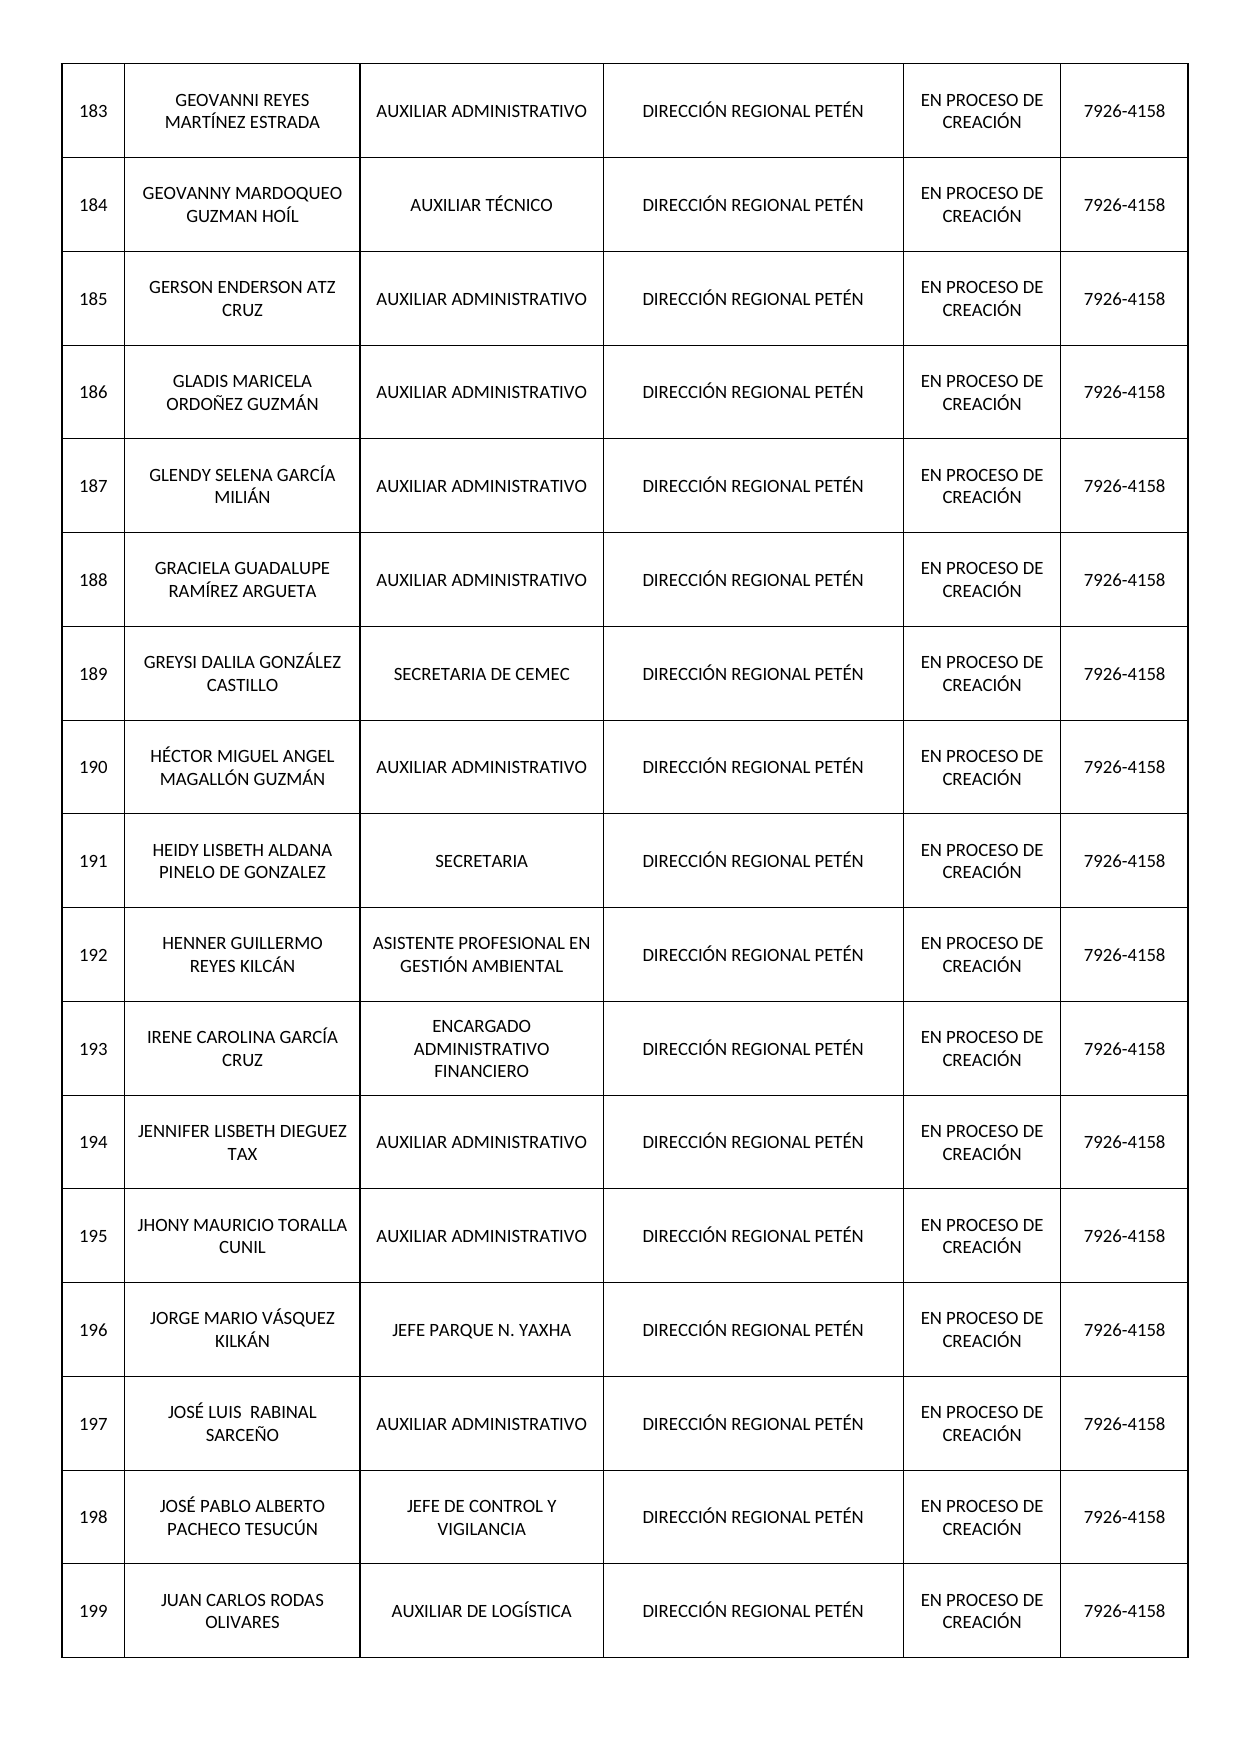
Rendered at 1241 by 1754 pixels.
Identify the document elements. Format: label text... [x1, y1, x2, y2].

table_cell EN PROCESO DE CREACIÓN [904, 721, 1060, 813]
table_cell SECRETARIA DE CEMEC [361, 627, 603, 719]
table_cell JENNIFER LISBETH DIEGUEZ TAX [125, 1096, 359, 1188]
table_cell HENNER GUILLERMO REYES KILCÁN [125, 908, 359, 1001]
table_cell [904, 64, 1060, 157]
table_cell 198 [63, 1471, 124, 1563]
table_cell AUXILIAR ADMINISTRATIVO [361, 346, 603, 438]
table_cell 7926-4158 [1061, 1283, 1187, 1376]
table_cell DIRECCIÓN REGIONAL PETÉN [604, 1377, 903, 1469]
table_cell AUXILIAR ADMINISTRATIVO [361, 1377, 603, 1469]
table_cell GRACIELA GUADALUPE RAMÍREZ ARGUETA [125, 533, 359, 626]
table_cell HEIDY LISBETH ALDANA PINELO DE GONZALEZ [125, 814, 359, 907]
table_cell EN PROCESO DE CREACIÓN [904, 1002, 1060, 1094]
table_cell 183 [63, 64, 124, 157]
table_cell 187 [63, 439, 124, 532]
table_cell DIRECCIÓN REGIONAL PETÉN [604, 814, 903, 907]
table_cell 194 [63, 1096, 124, 1188]
table_cell 7926-4158 [1061, 346, 1187, 438]
table_cell 7926-4158 [1061, 1564, 1187, 1657]
table_cell 193 [63, 1002, 124, 1094]
table_cell DIRECCIÓN REGIONAL PETÉN [604, 439, 903, 532]
table_cell AUXILIAR ADMINISTRATIVO [361, 721, 603, 813]
table_cell JOSÉ PABLO ALBERTO PACHECO TESUCÚN [125, 1471, 359, 1563]
table_cell EN PROCESO DE CREACIÓN [904, 1096, 1060, 1188]
table_cell GEOVANNY MARDOQUEO GUZMAN HOÍL [125, 158, 359, 251]
table_cell 188 [63, 533, 124, 626]
table_cell DIRECCIÓN REGIONAL PETÉN [604, 533, 903, 626]
table_cell 7926-4158 [1061, 439, 1187, 532]
table_cell SECRETARIA [361, 814, 603, 907]
table_cell 190 [63, 721, 124, 813]
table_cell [604, 1564, 903, 1657]
table_cell HÉCTOR MIGUEL ANGEL MAGALLÓN GUZMÁN [125, 721, 359, 813]
table_cell EN PROCESO DE CREACIÓN [904, 814, 1060, 907]
table_cell EN PROCESO DE CREACIÓN [904, 1471, 1060, 1563]
table_cell 7926-4158 [1061, 158, 1187, 251]
table_cell AUXILIAR ADMINISTRATIVO [361, 1189, 603, 1282]
table_cell 185 [63, 252, 124, 344]
table_cell EN PROCESO DE CREACIÓN [904, 158, 1060, 251]
table_cell GEOVANNI REYES MARTÍNEZ ESTRADA [125, 64, 359, 157]
table_cell DIRECCIÓN REGIONAL PETÉN [604, 1471, 903, 1563]
table_cell 191 [63, 814, 124, 907]
table_cell 199 [63, 1564, 124, 1657]
table_cell 189 [63, 627, 124, 719]
table_cell 7926-4158 [1061, 1096, 1187, 1188]
table_cell AUXILIAR DE LOGÍSTICA [361, 1564, 603, 1657]
table_cell EN PROCESO DE CREACIÓN [904, 908, 1060, 1001]
table_cell EN PROCESO DE CREACIÓN [904, 1189, 1060, 1282]
table_cell 197 [63, 1377, 124, 1469]
table_cell 7926-4158 [1061, 1002, 1187, 1094]
table_cell AUXILIAR ADMINISTRATIVO [361, 1096, 603, 1188]
table_cell EN PROCESO DE CREACIÓN [904, 252, 1060, 344]
table_cell EN PROCESO DE CREACIÓN [904, 627, 1060, 719]
table_cell 7926-4158 [1061, 627, 1187, 719]
table_cell GREYSI DALILA GONZÁLEZ CASTILLO [125, 627, 359, 719]
table_cell 7926-4158 [1061, 64, 1187, 157]
table_cell JUAN CARLOS RODAS OLIVARES [125, 1564, 359, 1657]
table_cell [604, 64, 903, 157]
table_cell ENCARGADO ADMINISTRATIVO FINANCIERO [361, 1002, 603, 1094]
table_cell 7926-4158 [1061, 721, 1187, 813]
table_cell DIRECCIÓN REGIONAL PETÉN [604, 346, 903, 438]
table_cell IRENE CAROLINA GARCÍA CRUZ [125, 1002, 359, 1094]
table_cell AUXILIAR ADMINISTRATIVO [361, 533, 603, 626]
table_cell JEFE DE CONTROL Y VIGILANCIA [361, 1471, 603, 1563]
table_cell GLADIS MARICELA ORDOÑEZ GUZMÁN [125, 346, 359, 438]
table_cell AUXILIAR ADMINISTRATIVO [361, 439, 603, 532]
table_cell 192 [63, 908, 124, 1001]
table_cell JOSÉ LUIS RABINAL SARCEÑO [125, 1377, 359, 1469]
table_cell 7926-4158 [1061, 1377, 1187, 1469]
table_cell DIRECCIÓN REGIONAL PETÉN [604, 1096, 903, 1188]
table_cell DIRECCIÓN REGIONAL PETÉN [604, 721, 903, 813]
table_cell EN PROCESO DE CREACIÓN [904, 1283, 1060, 1376]
table_cell 7926-4158 [1061, 533, 1187, 626]
table_cell 7926-4158 [1061, 908, 1187, 1001]
table_cell DIRECCIÓN REGIONAL PETÉN [604, 158, 903, 251]
table_cell DIRECCIÓN REGIONAL PETÉN [604, 1002, 903, 1094]
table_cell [904, 1564, 1060, 1657]
table_cell EN PROCESO DE CREACIÓN [904, 1377, 1060, 1469]
table_cell 195 [63, 1189, 124, 1282]
table_cell AUXILIAR TÉCNICO [361, 158, 603, 251]
table_cell 196 [63, 1283, 124, 1376]
table_cell DIRECCIÓN REGIONAL PETÉN [604, 1283, 903, 1376]
table_cell EN PROCESO DE CREACIÓN [904, 439, 1060, 532]
table_cell JHONY MAURICIO TORALLA CUNIL [125, 1189, 359, 1282]
table_cell 7926-4158 [1061, 1189, 1187, 1282]
table_cell DIRECCIÓN REGIONAL PETÉN [604, 1189, 903, 1282]
table_cell JEFE PARQUE N. YAXHA [361, 1283, 603, 1376]
table_cell AUXILIAR ADMINISTRATIVO [361, 252, 603, 344]
table_cell EN PROCESO DE CREACIÓN [904, 346, 1060, 438]
table_cell 186 [63, 346, 124, 438]
table_cell 7926-4158 [1061, 1471, 1187, 1563]
table_cell EN PROCESO DE CREACIÓN [904, 533, 1060, 626]
table_cell DIRECCIÓN REGIONAL PETÉN [604, 908, 903, 1001]
table_cell 7926-4158 [1061, 252, 1187, 344]
table_cell DIRECCIÓN REGIONAL PETÉN [604, 252, 903, 344]
table_cell 184 [63, 158, 124, 251]
table_cell GLENDY SELENA GARCÍA MILIÁN [125, 439, 359, 532]
table_cell 7926-4158 [1061, 814, 1187, 907]
table_cell JORGE MARIO VÁSQUEZ KILKÁN [125, 1283, 359, 1376]
table_cell DIRECCIÓN REGIONAL PETÉN [604, 627, 903, 719]
table_cell GERSON ENDERSON ATZ CRUZ [125, 252, 359, 344]
table_cell ASISTENTE PROFESIONAL EN GESTIÓN AMBIENTAL [361, 908, 603, 1001]
table_cell AUXILIAR ADMINISTRATIVO [361, 64, 603, 157]
